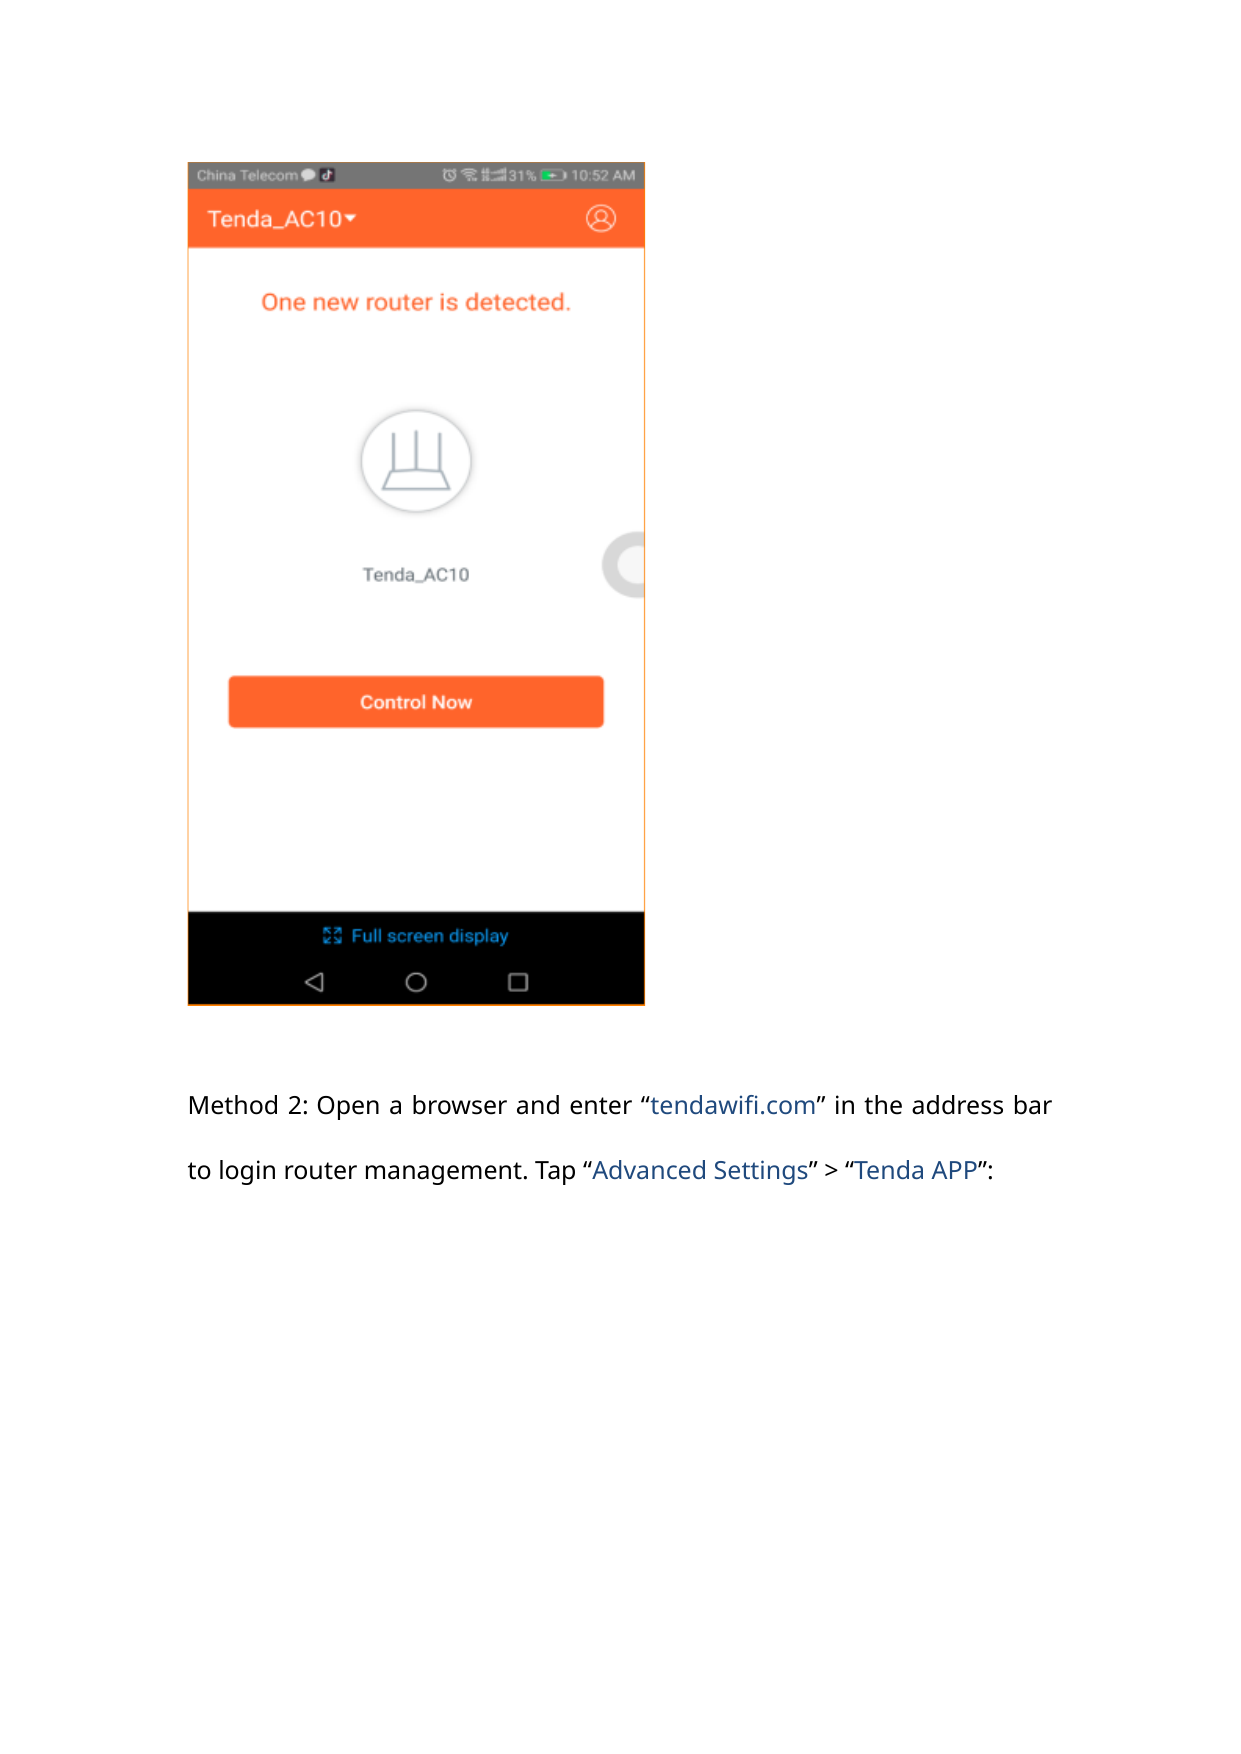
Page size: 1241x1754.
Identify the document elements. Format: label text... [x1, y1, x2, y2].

text Method 2: Open a browser and enter “tendawifi.com” in the address bar to login router management. Tap “Advanced Settings” > “Tenda APP”: [187, 1072, 1053, 1202]
picture [187, 162, 646, 1006]
